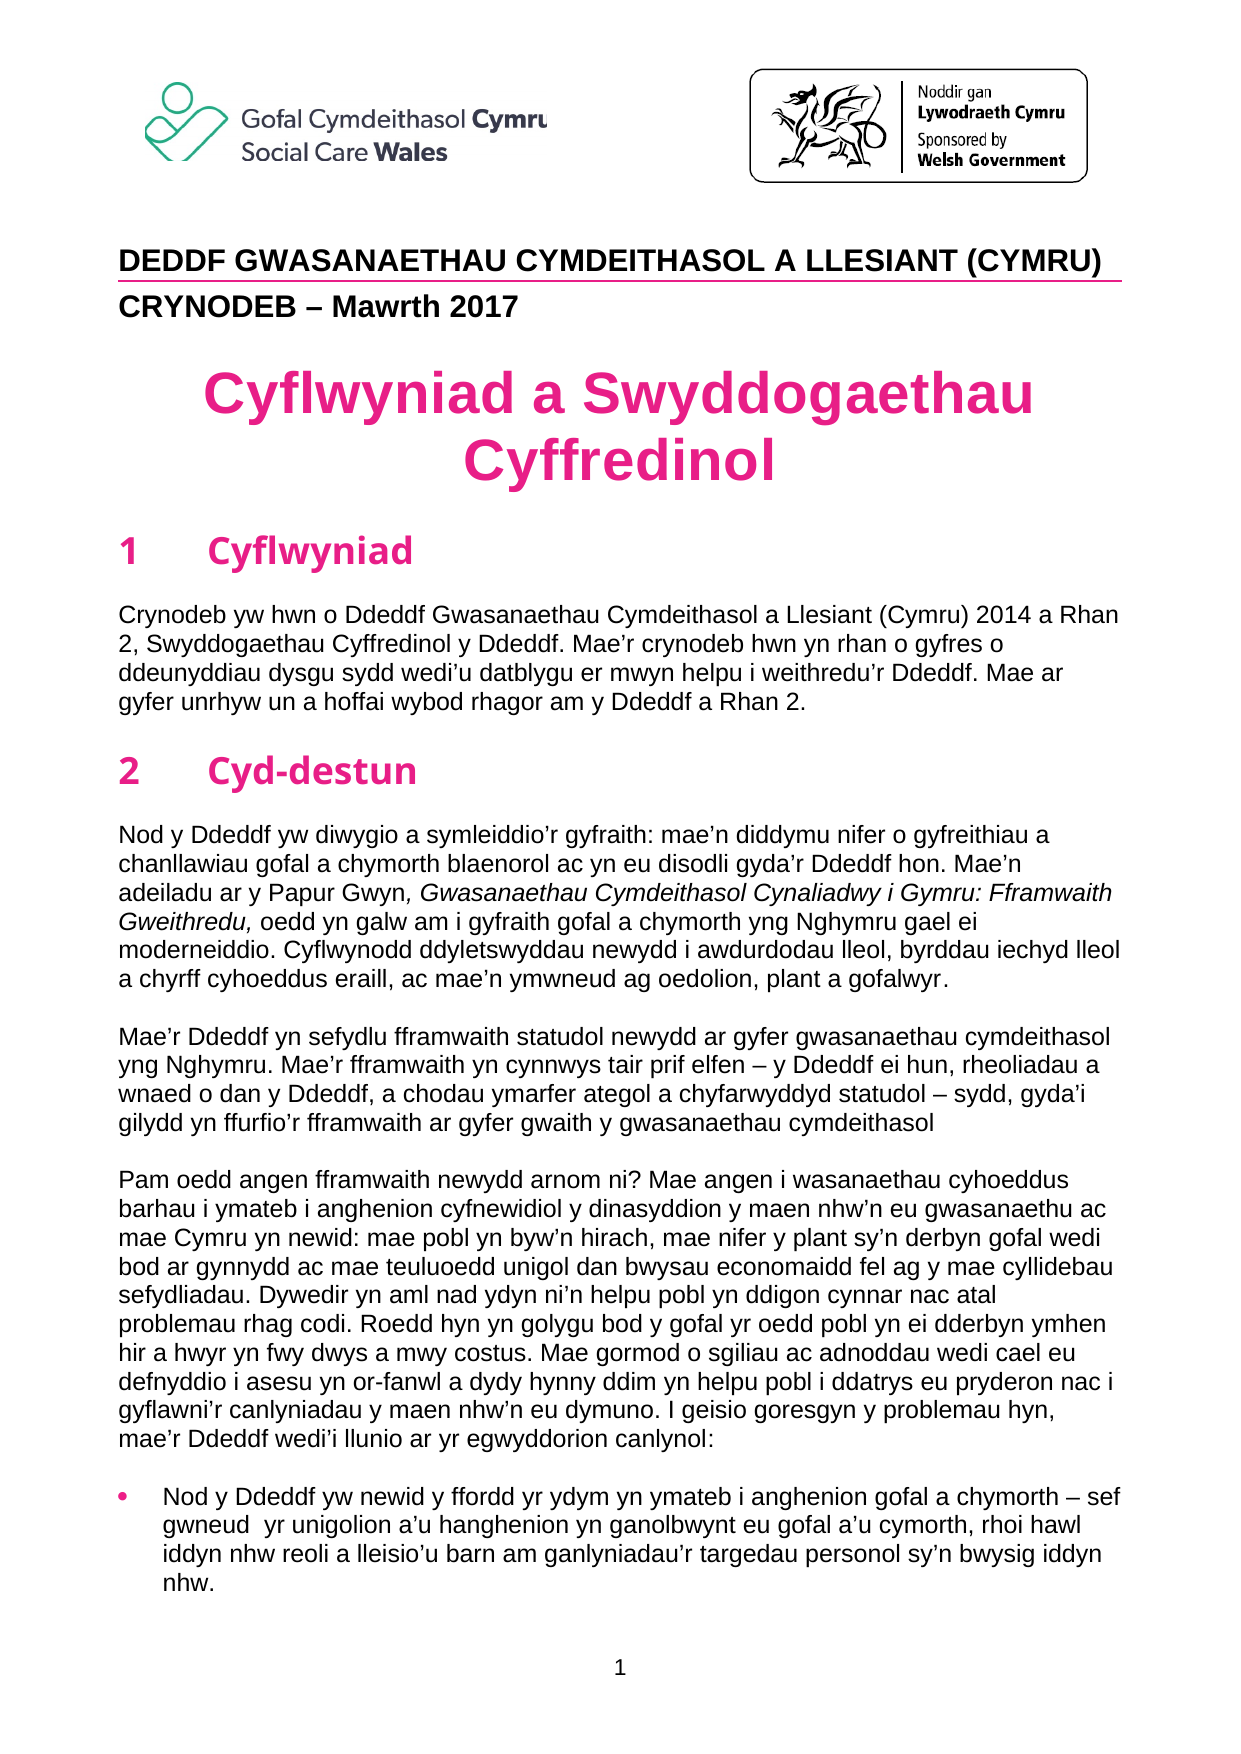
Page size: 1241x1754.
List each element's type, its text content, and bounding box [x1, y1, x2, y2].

text Crynodeb yw hwn o Ddeddf Gwasanaethau Cymdeithasol a Llesiant (Cymru) 2014 a Rhan 2, Swyddogaethau Cyffredinol y Ddeddf. Mae’r crynodeb hwn yn rhan o gyfres o ddeunyddiau dysgu sydd wedi’u datblygu er mwyn helpu i weithredu’r Ddeddf. Mae ar gyfer unrhyw un a hoffai wybod rhagor am y Ddeddf a Rhan 2. [118, 601, 1122, 716]
text CRYNODEB – Mawrth 2017 [118, 288, 1122, 324]
subtitle Cyd-destun [118, 744, 1122, 795]
text Pam oedd angen fframwaith newydd arnom ni? Mae angen i wasanaethau cyhoeddus barhau i ymateb i anghenion cyfnewidiol y dinasyddion y maen nhw’n eu gwasanaethu ac mae Cymru yn newid: mae pobl yn byw’n hirach, mae nifer y plant sy’n derbyn gofal wedi bod ar gynnydd ac mae teuluoedd unigol dan bwysau economaidd fel ag y mae cyllidebau sefydliadau. Dywedir yn aml nad ydyn ni’n helpu pobl yn ddigon cynnar nac atal problemau rhag codi. Roedd hyn yn golygu bod y gofal yr oedd pobl yn ei dderbyn ymhen hir a hwyr yn fwy dwys a mwy costus. Mae gormod o sgiliau ac adnoddau wedi cael eu defnyddio i asesu yn or-fanwl a dydy hynny ddim yn helpu pobl i ddatrys eu pryderon nac i gyflawni’r canlyniadau y maen nhw’n eu dymuno. I geisio goresgyn y problemau hyn, mae’r Ddeddf wedi’i llunio ar yr egwyddorion canlynol: [118, 1165, 1122, 1453]
title Cyflwyniad a Swyddogaethau Cyffredinol [118, 359, 1122, 493]
picture [741, 60, 1092, 189]
text Nod y Ddeddf yw newid y ffordd yr ydym yn ymateb i anghenion gofal a chymorth – sef gwneud yr unigolion a’u hanghenion yn ganolbwynt eu gofal a’u cymorth, rhoi hawl iddyn nhw reoli a lleisio’u barn am ganlyniadau’r targedau personol sy’n bwysig iddyn nhw. [118, 1482, 1122, 1597]
text Nod y Ddeddf yw diwygio a symleiddio’r gyfraith: mae’n diddymu nifer o gyfreithiau a chanllawiau gofal a chymorth blaenorol ac yn eu disodli gyda’r Ddeddf hon. Mae’n adeiladu ar y Papur Gwyn, Gwasanaethau Cymdeithasol Cynaliadwy i Gymru: Fframwaith Gweithredu, oedd yn galw am i gyfraith gofal a chymorth yng Nghymru gael ei moderneiddio. Cyflwynodd ddyletswyddau newydd i awdurdodau lleol, byrddau iechyd lleol a chyrff cyhoeddus eraill, ac mae’n ymwneud ag oedolion, plant a gofalwyr. [118, 820, 1122, 993]
subtitle Cyflwyniad [118, 524, 1122, 576]
text DEDDF GWASANAETHAU CYMDEITHASOL A LLESIANT (CYMRU) [118, 242, 1122, 280]
picture [143, 82, 547, 161]
text Mae’r Ddeddf yn sefydlu fframwaith statudol newydd ar gyfer gwasanaethau cymdeithasol yng Nghymru. Mae’r fframwaith yn cynnwys tair prif elfen – y Ddeddf ei hun, rheoliadau a wnaed o dan y Ddeddf, a chodau ymarfer ategol a chyfarwyddyd statudol – sydd, gyda’i gilydd yn ffurfio’r fframwaith ar gyfer gwaith y gwasanaethau cymdeithasol [118, 1022, 1122, 1137]
